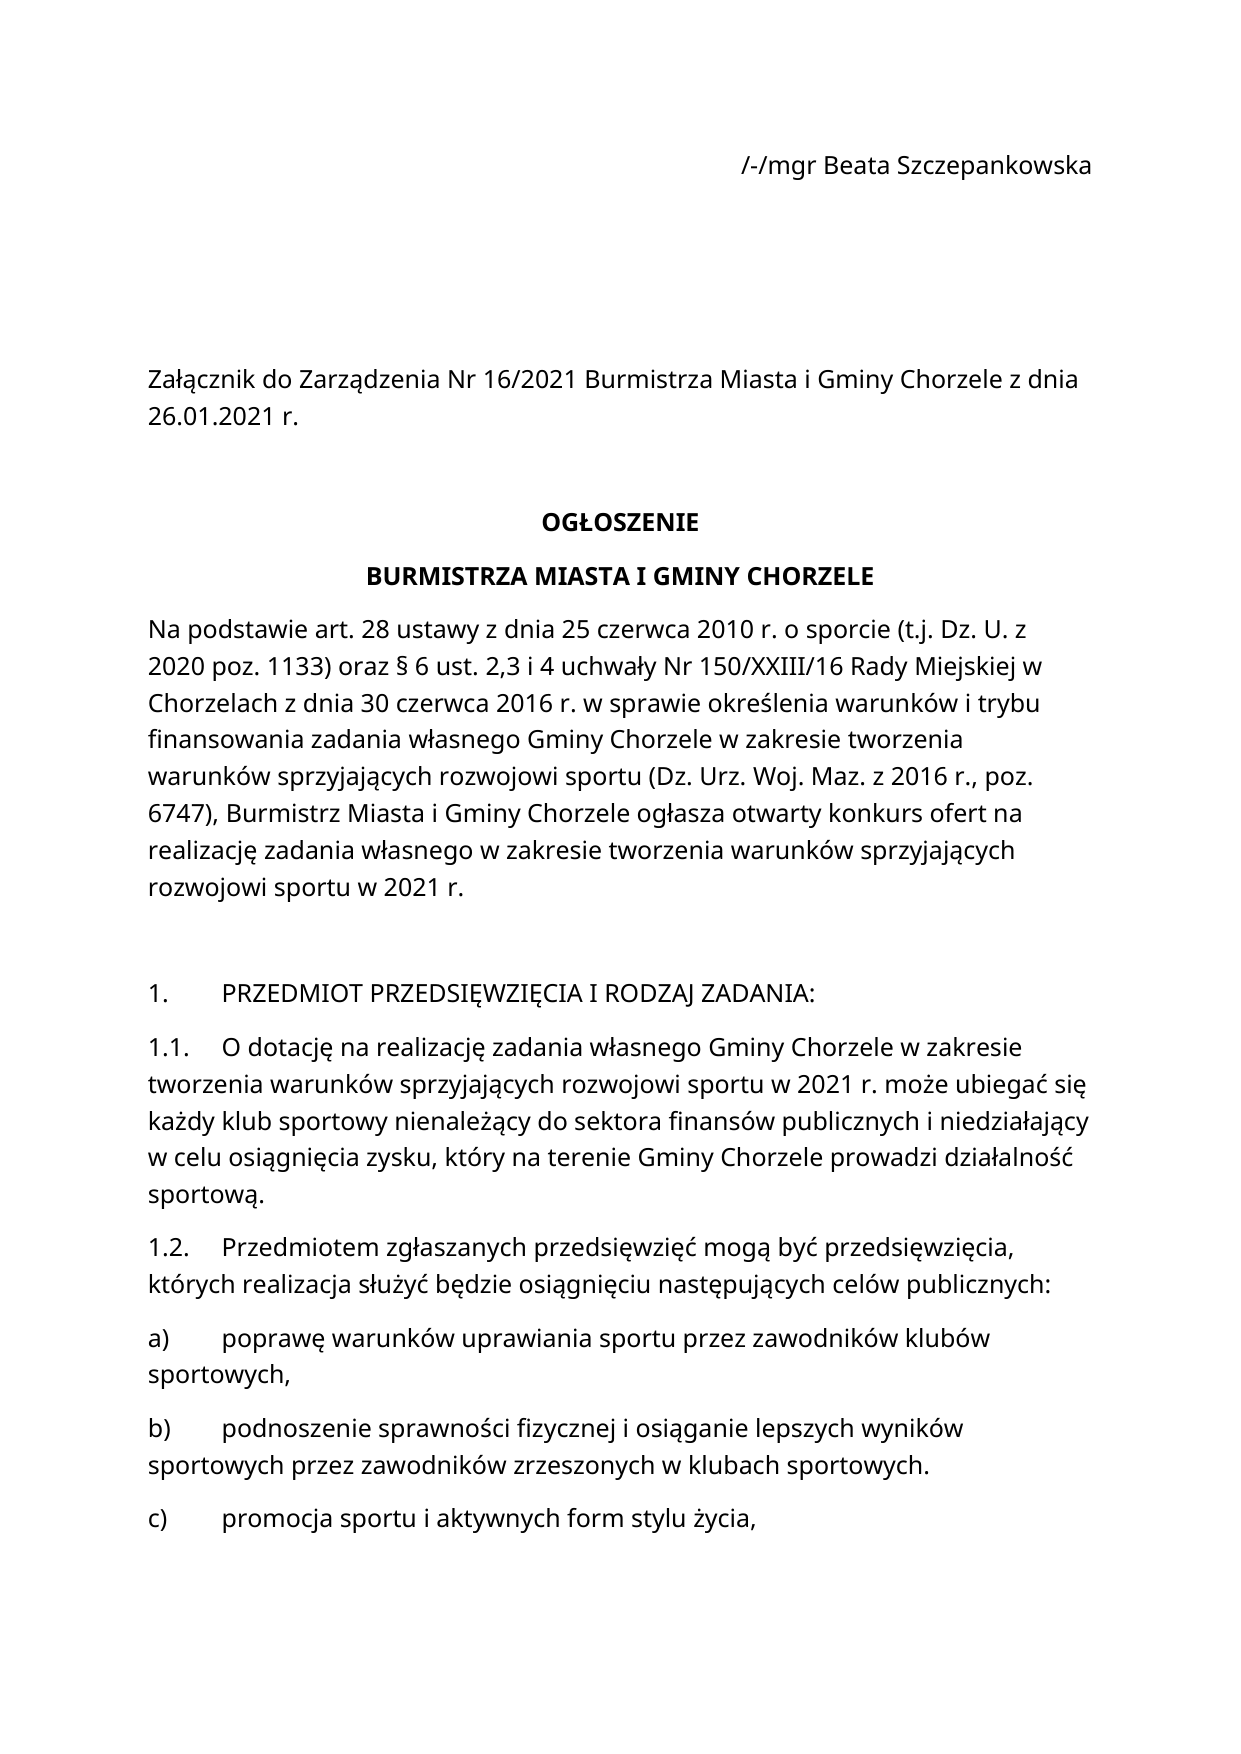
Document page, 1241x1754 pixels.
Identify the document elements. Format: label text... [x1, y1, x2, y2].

text c) promocja sportu i aktywnych form stylu życia, [148, 1501, 1093, 1535]
text Na podstawie art. 28 ustawy z dnia 25 czerwca 2010 r. o sporcie (t.j. Dz. U. z 2020 poz. 1133) oraz § 6 ust. 2,3 i 4 uchwały Nr 150/XXIII/16 Rady Miejskiej w Chorzelach z dnia 30 czerwca 2016 r. w sprawie określenia warunków i trybu finansowania zadania własnego Gminy Chorzele w zakresie tworzenia warunków sprzyjających rozwojowi sportu (Dz. Urz. Woj. Maz. z 2016 r., poz. 6747), Burmistrz Miasta i Gminy Chorzele ogłasza otwarty konkurs ofert na realizację zadania własnego w zakresie tworzenia warunków sprzyjających rozwojowi sportu w 2021 r. [148, 612, 1093, 903]
text 1. PRZEDMIOT PRZEDSIĘWZIĘCIA I RODZAJ ZADANIA: [148, 976, 1093, 1010]
text b) podnoszenie sprawności fizycznej i osiąganie lepszych wyników sportowych przez zawodników zrzeszonych w klubach sportowych. [148, 1411, 1093, 1481]
text Załącznik do Zarządzenia Nr 16/2021 Burmistrza Miasta i Gminy Chorzele z dnia 26.01.2021 r. [148, 361, 1093, 432]
text BURMISTRZA MIASTA I GMINY CHORZELE [148, 558, 1093, 592]
text OGŁOSZENIE [148, 505, 1093, 539]
text 1.1. O dotację na realizację zadania własnego Gminy Chorzele w zakresie tworzenia warunków sprzyjających rozwojowi sportu w 2021 r. może ubiegać się każdy klub sportowy nienależący do sektora finansów publicznych i niedziałający w celu osiągnięcia zysku, który na terenie Gminy Chorzele prowadzi działalność sportową. [148, 1029, 1093, 1211]
text 1.2. Przedmiotem zgłaszanych przedsięwzięć mogą być przedsięwzięcia, których realizacja służyć będzie osiągnięciu następujących celów publicznych: [148, 1230, 1093, 1301]
text /-/mgr Beata Szczepankowska [148, 148, 1093, 182]
text a) poprawę warunków uprawiania sportu przez zawodników klubów sportowych, [148, 1320, 1093, 1391]
